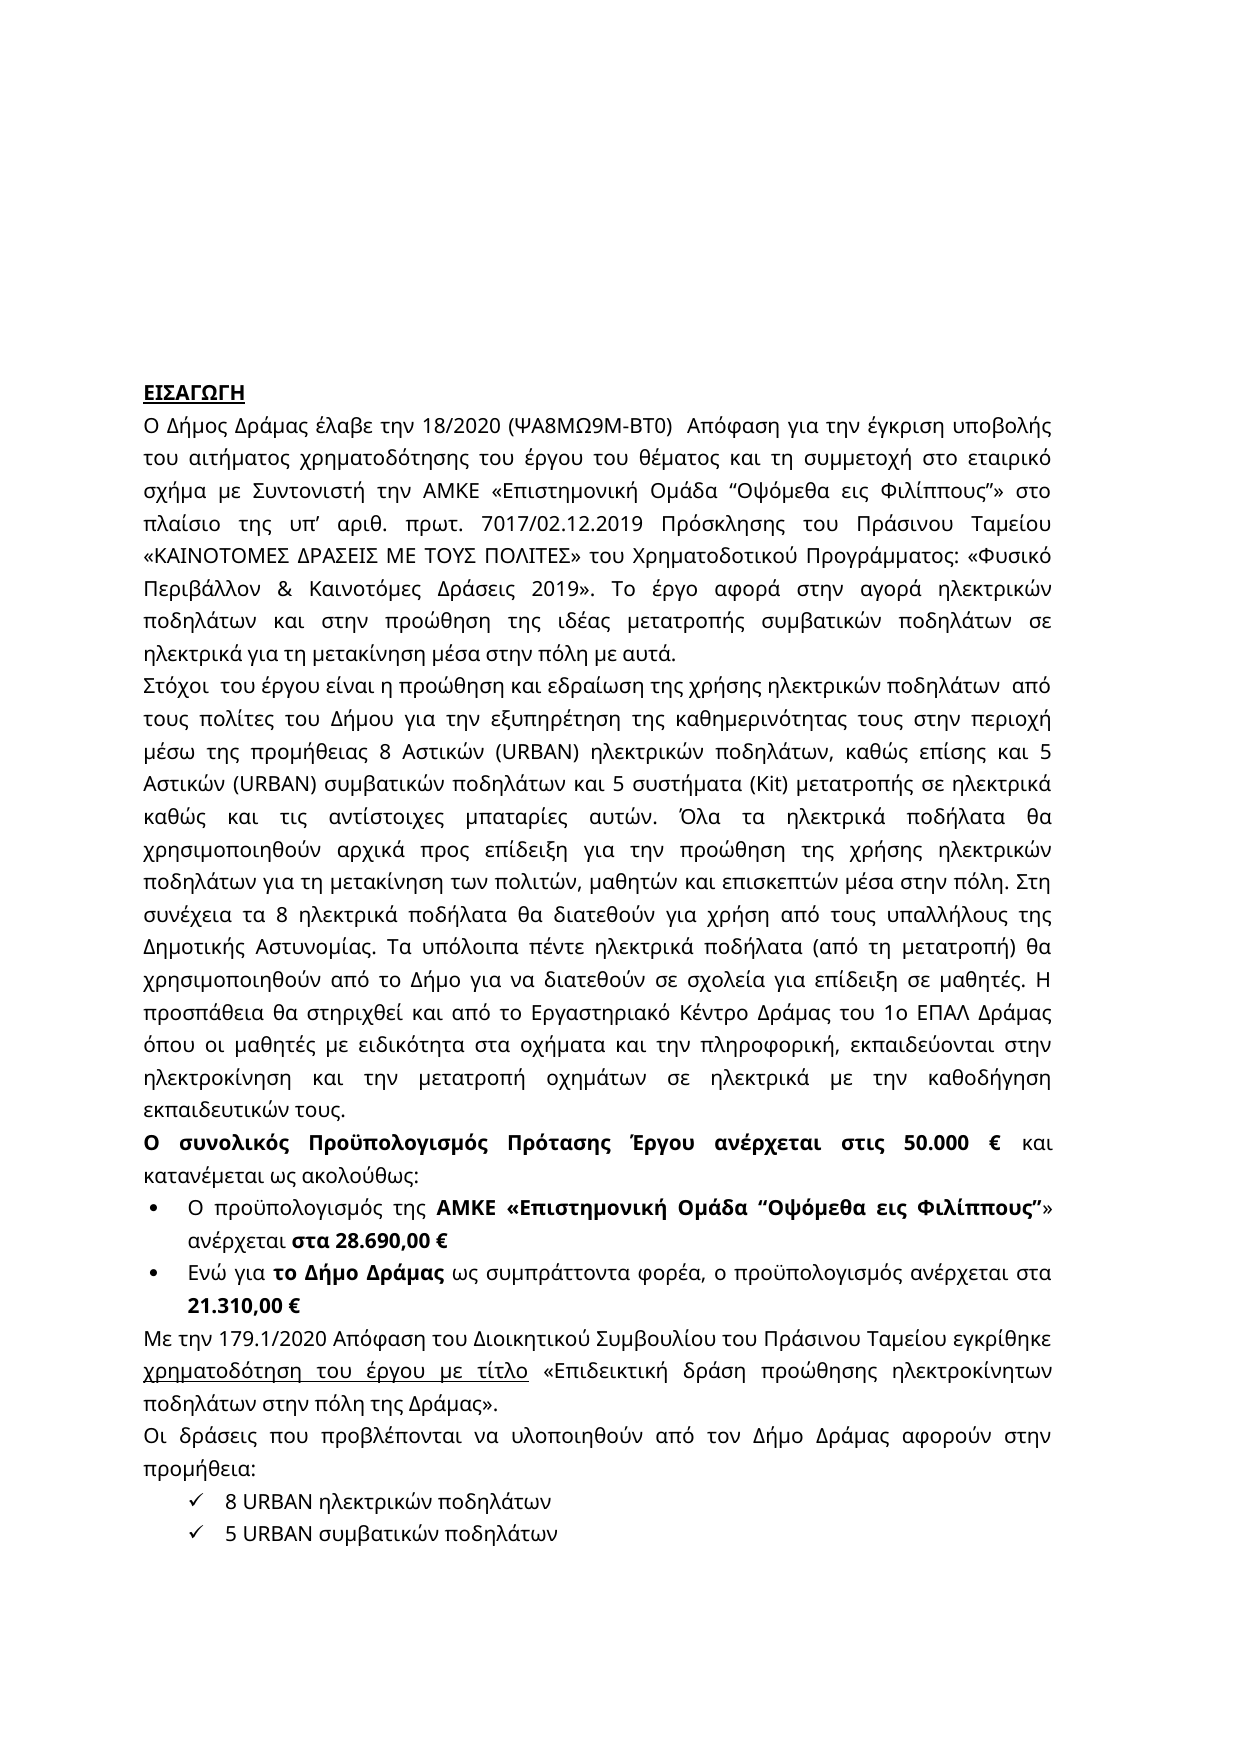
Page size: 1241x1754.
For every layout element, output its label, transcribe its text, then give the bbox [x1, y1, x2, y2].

list 8 URBAN ηλεκτρικών ποδηλάτων [187, 1487, 1053, 1515]
text ΕΙΣΑΓΩΓΗ [143, 378, 1053, 407]
list 5 URBAN συμβατικών ποδηλάτων [187, 1519, 1053, 1548]
text Ο Δήμος Δράμας έλαβε την 18/2020 (ΨΑ8ΜΩ9Μ-ΒΤ0) Απόφαση για την έγκριση υποβολής του αιτήματος χρηματοδότησης του έργου του θέματος και τη συμμετοχή στο εταιρικό σχήμα με Συντονιστή την ΑΜΚΕ «Επιστημονική Ομάδα “Οψόμεθα εις Φιλίππους”» στο πλαίσιο της υπ’ αριθ. πρωτ. 7017/02.12.2019 Πρόσκλησης του Πράσινου Ταμείου «ΚΑΙΝΟΤΟΜΕΣ ΔΡΑΣΕΙΣ ΜΕ ΤΟΥΣ ΠΟΛΙΤΕΣ» του Χρηματοδοτικού Προγράμματος: «Φυσικό Περιβάλλον & Καινοτόμες Δράσεις 2019». Το έργο αφορά στην αγορά ηλεκτρικών ποδηλάτων και στην προώθηση της ιδέας μετατροπής συμβατικών ποδηλάτων σε ηλεκτρικά για τη μετακίνηση μέσα στην πόλη με αυτά. [143, 411, 1053, 667]
text Οι δράσεις που προβλέπονται να υλοποιηθούν από τον Δήμο Δράμας αφορούν στην προμήθεια: [143, 1422, 1053, 1483]
text Με την 179.1/2020 Απόφαση του Διοικητικού Συμβουλίου του Πράσινου Ταμείου εγκρίθηκε χρηματοδότηση του έργου με τίτλο «Επιδεικτική δράση προώθησης ηλεκτροκίνητων ποδηλάτων στην πόλη της Δράμας». [143, 1324, 1053, 1417]
text Ο συνολικός Προϋπολογισμός Πρότασης Έργου ανέρχεται στις 50.000 € και κατανέμεται ως ακολούθως: [143, 1128, 1053, 1189]
list Ο προϋπολογισμός της ΑΜΚΕ «Επιστημονική Ομάδα “Οψόμεθα εις Φιλίππους”» ανέρχεται στα 28.690,00 € [150, 1193, 1053, 1254]
list Ενώ για το Δήμο Δράμας ως συμπράττοντα φορέα, ο προϋπολογισμός ανέρχεται στα 21.310,00 € [150, 1258, 1053, 1319]
text Στόχοι του έργου είναι η προώθηση και εδραίωση της χρήσης ηλεκτρικών ποδηλάτων από τους πολίτες του Δήμου για την εξυπηρέτηση της καθημερινότητας τους στην περιοχή μέσω της προμήθειας 8 Αστικών (URBAN) ηλεκτρικών ποδηλάτων, καθώς επίσης και 5 Αστικών (URBAN) συμβατικών ποδηλάτων και 5 συστήματα (Kit) μετατροπής σε ηλεκτρικά καθώς και τις αντίστοιχες μπαταρίες αυτών. Όλα τα ηλεκτρικά ποδήλατα θα χρησιμοποιηθούν αρχικά προς επίδειξη για την προώθηση της χρήσης ηλεκτρικών ποδηλάτων για τη μετακίνηση των πολιτών, μαθητών και επισκεπτών μέσα στην πόλη. Στη συνέχεια τα 8 ηλεκτρικά ποδήλατα θα διατεθούν για χρήση από τους υπαλλήλους της Δημοτικής Αστυνομίας. Τα υπόλοιπα πέντε ηλεκτρικά ποδήλατα (από τη μετατροπή) θα χρησιμοποιηθούν από το Δήμο για να διατεθούν σε σχολεία για επίδειξη σε μαθητές. Η προσπάθεια θα στηριχθεί και από το Εργαστηριακό Κέντρο Δράμας του 1ο ΕΠΑΛ Δράμας όπου οι μαθητές με ειδικότητα στα οχήματα και την πληροφορική, εκπαιδεύονται στην ηλεκτροκίνηση και την μετατροπή οχημάτων σε ηλεκτρικά με την καθοδήγηση εκπαιδευτικών τους. [143, 672, 1053, 1124]
